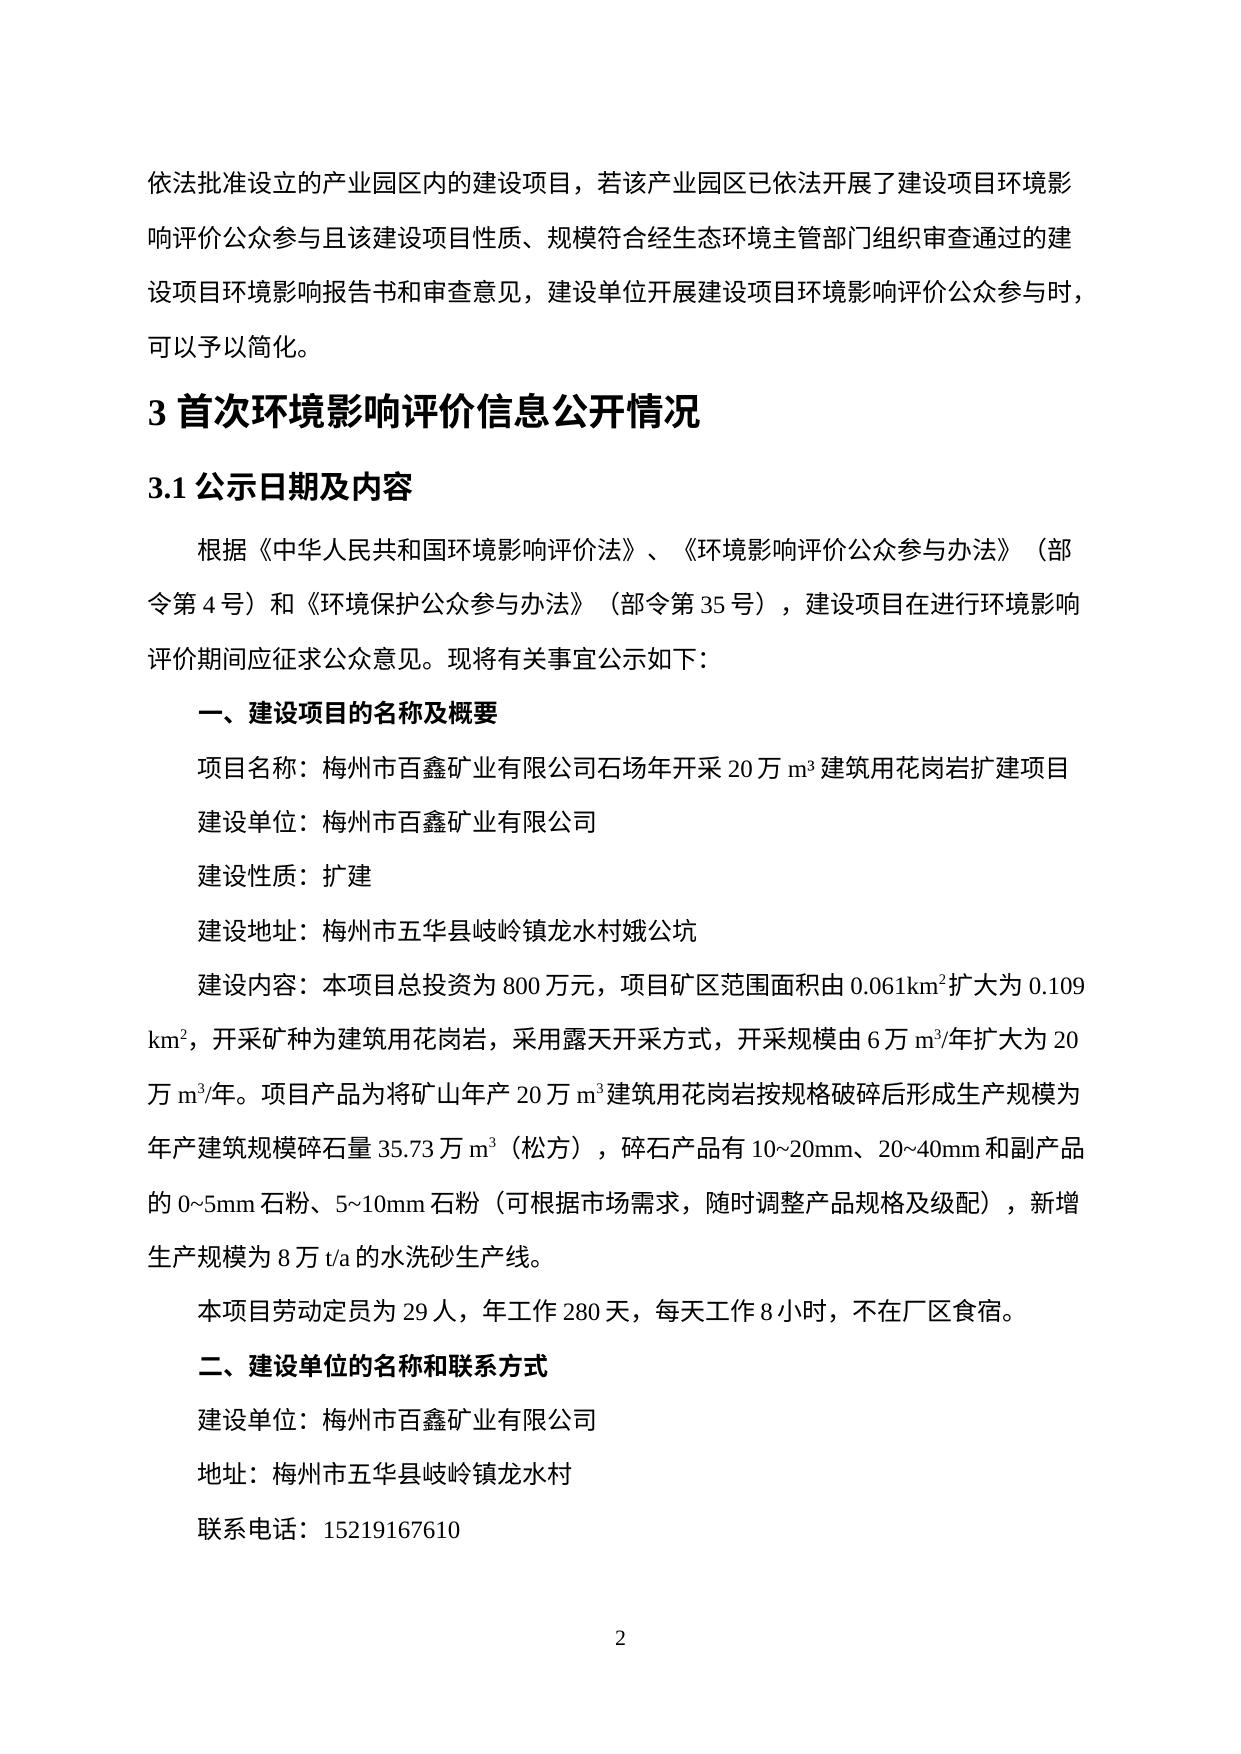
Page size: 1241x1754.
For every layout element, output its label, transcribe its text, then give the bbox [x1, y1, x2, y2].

text 地址：梅州市五华县岐岭镇龙水村 [148, 1455, 1092, 1491]
text 建设地址：梅州市五华县岐岭镇龙水村娥公坑 [148, 911, 1092, 947]
text 一、建设项目的名称及概要 [148, 694, 1092, 730]
text 联系电话：15219167610 [148, 1509, 1092, 1546]
text 建设单位：梅州市百鑫矿业有限公司 [148, 1401, 1092, 1437]
title 首次环境影响评价信息公开情况 [148, 381, 1092, 436]
text 二、建设单位的名称和联系方式 [148, 1346, 1092, 1382]
subtitle 公示日期及内容 [148, 463, 1092, 508]
text 建设性质：扩建 [148, 857, 1092, 893]
text 根据《中华人民共和国环境影响评价法》、《环境影响评价公众参与办法》（部令第4号）和《环境保护公众参与办法》（部令第35号），建设项目在进行环境影响评价期间应征求公众意见。现将有关事宜公示如下： [148, 531, 1092, 676]
text 建设单位：梅州市百鑫矿业有限公司 [148, 802, 1092, 839]
text 项目名称：梅州市百鑫矿业有限公司石场年开采20万m³建筑用花岗岩扩建项目 [148, 748, 1092, 784]
text 建设内容：本项目总投资为800万元，项目矿区范围面积由0.061km2扩大为0.109 km2，开采矿种为建筑用花岗岩，采用露天开采方式，开采规模由6万m3/年扩大为20万m3/年。项目产品为将矿山年产20万m3建筑用花岗岩按规格破碎后形成生产规模为年产建筑规模碎石量35.73万m3（松方），碎石产品有10~20mm、20~40mm和副产品的0~5mm石粉、5~10mm石粉（可根据市场需求，随时调整产品规格及级配），新增生产规模为8万t/a的水洗砂生产线。 [148, 966, 1092, 1274]
text 本项目劳动定员为29人，年工作280天，每天工作8小时，不在厂区食宿。 [148, 1292, 1092, 1328]
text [148, 164, 1092, 363]
